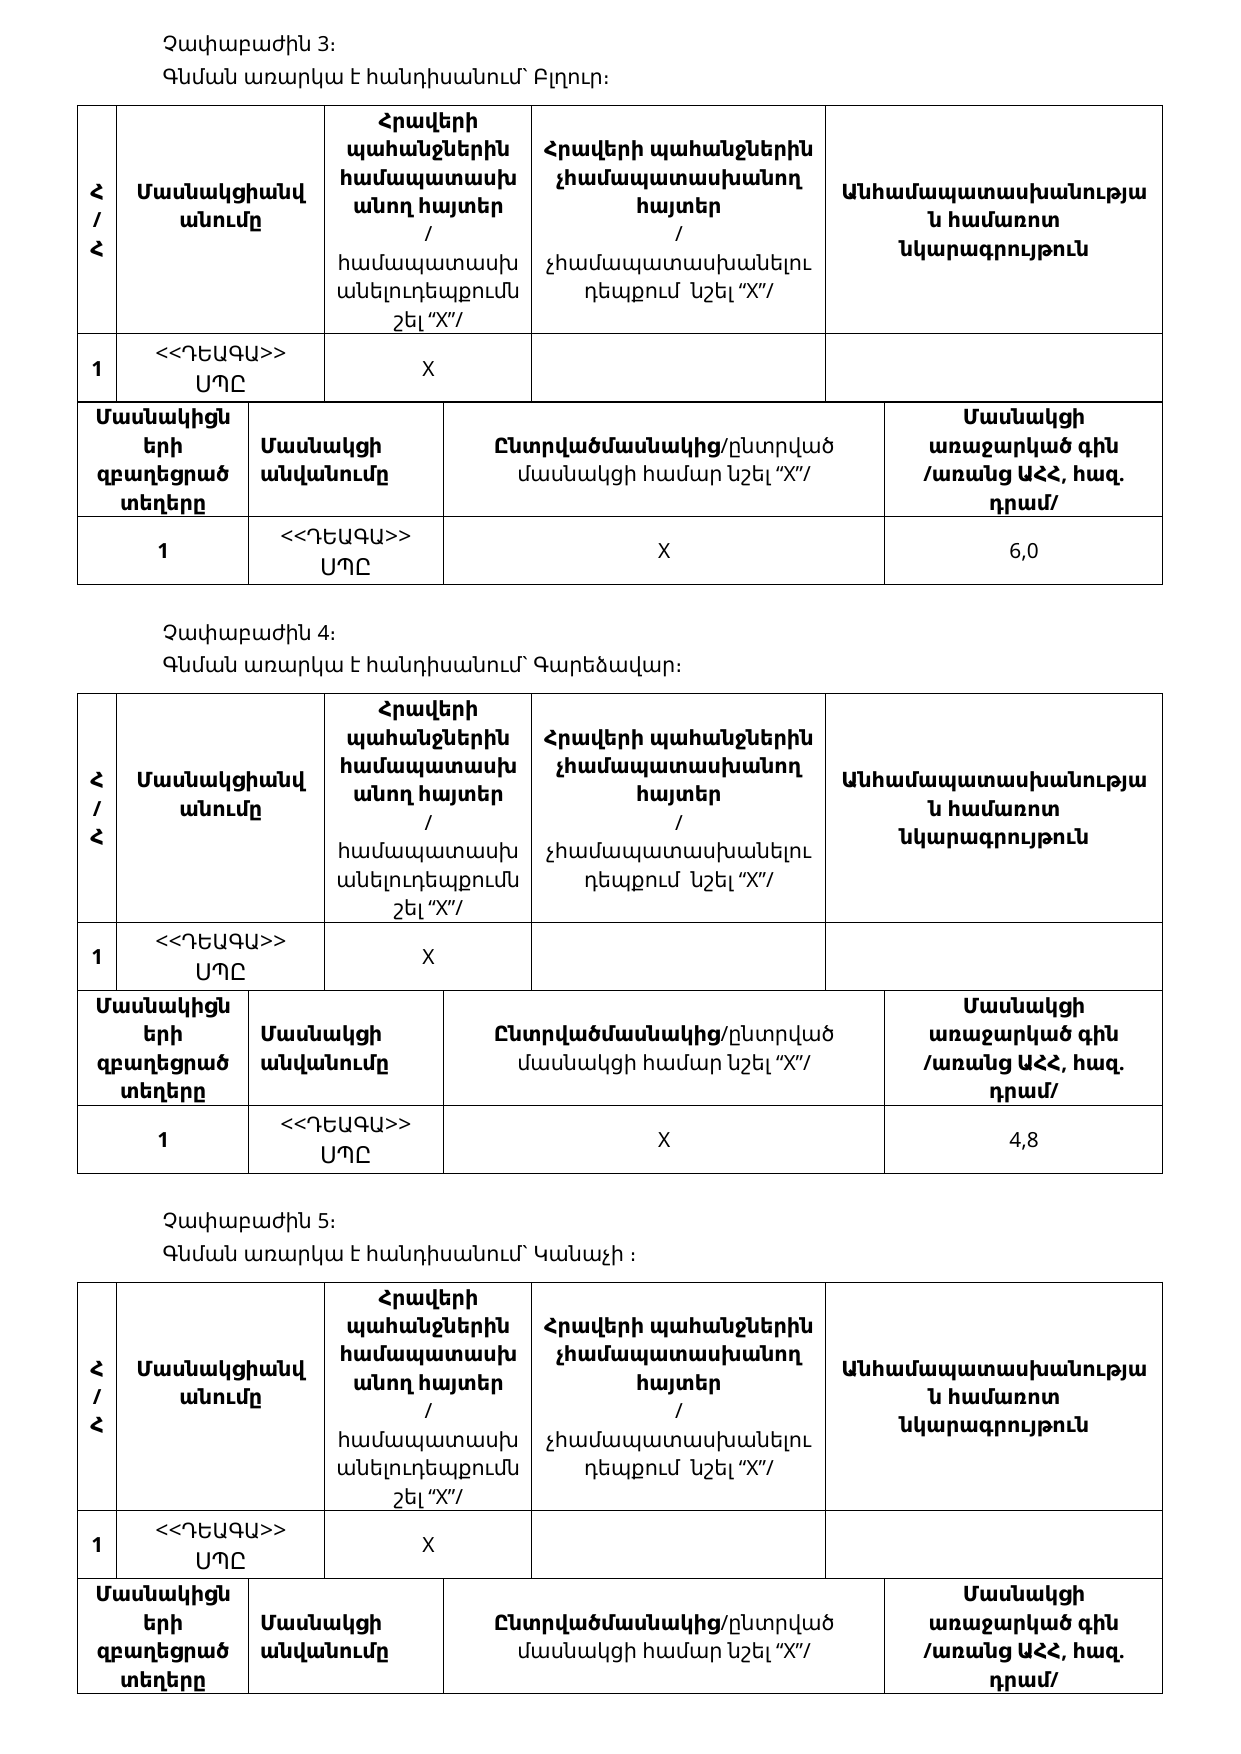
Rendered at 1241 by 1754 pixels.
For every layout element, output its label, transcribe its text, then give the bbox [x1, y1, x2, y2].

table_cell Մասնակցի անվանումը [249, 991, 443, 1105]
table_header Հ/Հ [78, 1283, 116, 1510]
table_cell <<ԴԵԱԳԱ>> ՍՊԸ [249, 517, 443, 584]
table_cell <<ԴԵԱԳԱ>> ՍՊԸ [249, 1106, 443, 1173]
table_cell Մասնակցի անվանումը [249, 1579, 443, 1693]
text Գնման առարկա է հանդիսանում` Գարեձավար։ [89, 651, 1152, 679]
table_cell <<ԴԵԱԳԱ>> ՍՊԸ [117, 923, 324, 990]
table_cell X [444, 517, 884, 584]
text Չափաբաժին 3։ [89, 29, 1152, 58]
table_header Հ/Հ [78, 694, 116, 922]
table_cell Ընտրվածմասնակից/ընտրված մասնակցի համար նշել “X”/ [444, 403, 884, 516]
table_header Հրավերի պահանջներին չհամապատասխանող հայտեր /չհամապատասխանելու դեպքում նշել “X”/ [532, 694, 825, 922]
table_cell 1 [78, 1511, 116, 1578]
table_header Անհամապատասխանության համառոտ նկարագրույթուն [826, 694, 1162, 922]
table_cell 6,0 [885, 517, 1162, 584]
table_cell X [325, 923, 531, 990]
table_cell [532, 334, 825, 401]
table_cell [532, 923, 825, 990]
table_cell <<ԴԵԱԳԱ>> ՍՊԸ [117, 1511, 324, 1578]
table_cell Մասնակիցների զբաղեցրած տեղերը [78, 403, 248, 516]
table_cell X [325, 1511, 531, 1578]
table_header Հրավերի պահանջներին չհամապատասխանող հայտեր /չհամապատասխանելու դեպքում նշել “X”/ [532, 106, 825, 333]
table_cell Ընտրվածմասնակից/ընտրված մասնակցի համար նշել “X”/ [444, 991, 884, 1105]
table_cell Մասնակցի առաջարկած գին /առանց ԱՀՀ, հազ. դրամ/ [885, 991, 1162, 1105]
table_cell X [444, 1106, 884, 1173]
table_cell Մասնակցի առաջարկած գին /առանց ԱՀՀ, հազ. դրամ/ [885, 1579, 1162, 1693]
table_header Հրավերի պահանջներին համապատասխանող հայտեր /համապատասխանելուդեպքումնշել “X”/ [325, 694, 531, 922]
table_cell <<ԴԵԱԳԱ>> ՍՊԸ [117, 334, 324, 401]
table_cell 4,8 [885, 1106, 1162, 1173]
table_header Մասնակցիանվանումը [117, 106, 324, 333]
table_cell Մասնակցի առաջարկած գին /առանց ԱՀՀ, հազ. դրամ/ [885, 403, 1162, 516]
table_cell [826, 923, 1162, 990]
table_header Անհամապատասխանության համառոտ նկարագրույթուն [826, 106, 1162, 333]
table_cell [826, 334, 1162, 401]
table_cell [826, 1511, 1162, 1578]
text Չափաբաժին 4։ [89, 618, 1152, 646]
table_cell Ընտրվածմասնակից/ընտրված մասնակցի համար նշել “X”/ [444, 1579, 884, 1693]
table_cell 1 [78, 1106, 248, 1173]
table_cell 1 [78, 923, 116, 990]
table_header Հրավերի պահանջներին չհամապատասխանող հայտեր /չհամապատասխանելու դեպքում նշել “X”/ [532, 1283, 825, 1510]
table_cell 1 [78, 517, 248, 584]
table_cell Մասնակիցների զբաղեցրած տեղերը [78, 991, 248, 1105]
table_cell [532, 1511, 825, 1578]
text Գնման առարկա է հանդիսանում` Բլղուր։ [89, 62, 1152, 91]
table_header Հրավերի պահանջներին համապատասխանող հայտեր /համապատասխանելուդեպքումնշել “X”/ [325, 106, 531, 333]
table_header Հրավերի պահանջներին համապատասխանող հայտեր /համապատասխանելուդեպքումնշել “X”/ [325, 1283, 531, 1510]
table_header Անհամապատասխանության համառոտ նկարագրույթուն [826, 1283, 1162, 1510]
table_cell Մասնակցի անվանումը [249, 403, 443, 516]
table_cell 1 [78, 334, 116, 401]
text Չափաբաժին 5։ [89, 1206, 1152, 1235]
table_header Հ/Հ [78, 106, 116, 333]
table_header Մասնակցիանվանումը [117, 1283, 324, 1510]
table_cell Մասնակիցների զբաղեցրած տեղերը [78, 1579, 248, 1693]
table_cell X [325, 334, 531, 401]
table_header Մասնակցիանվանումը [117, 694, 324, 922]
text Գնման առարկա է հանդիսանում` Կանաչի ։ [89, 1239, 1152, 1267]
